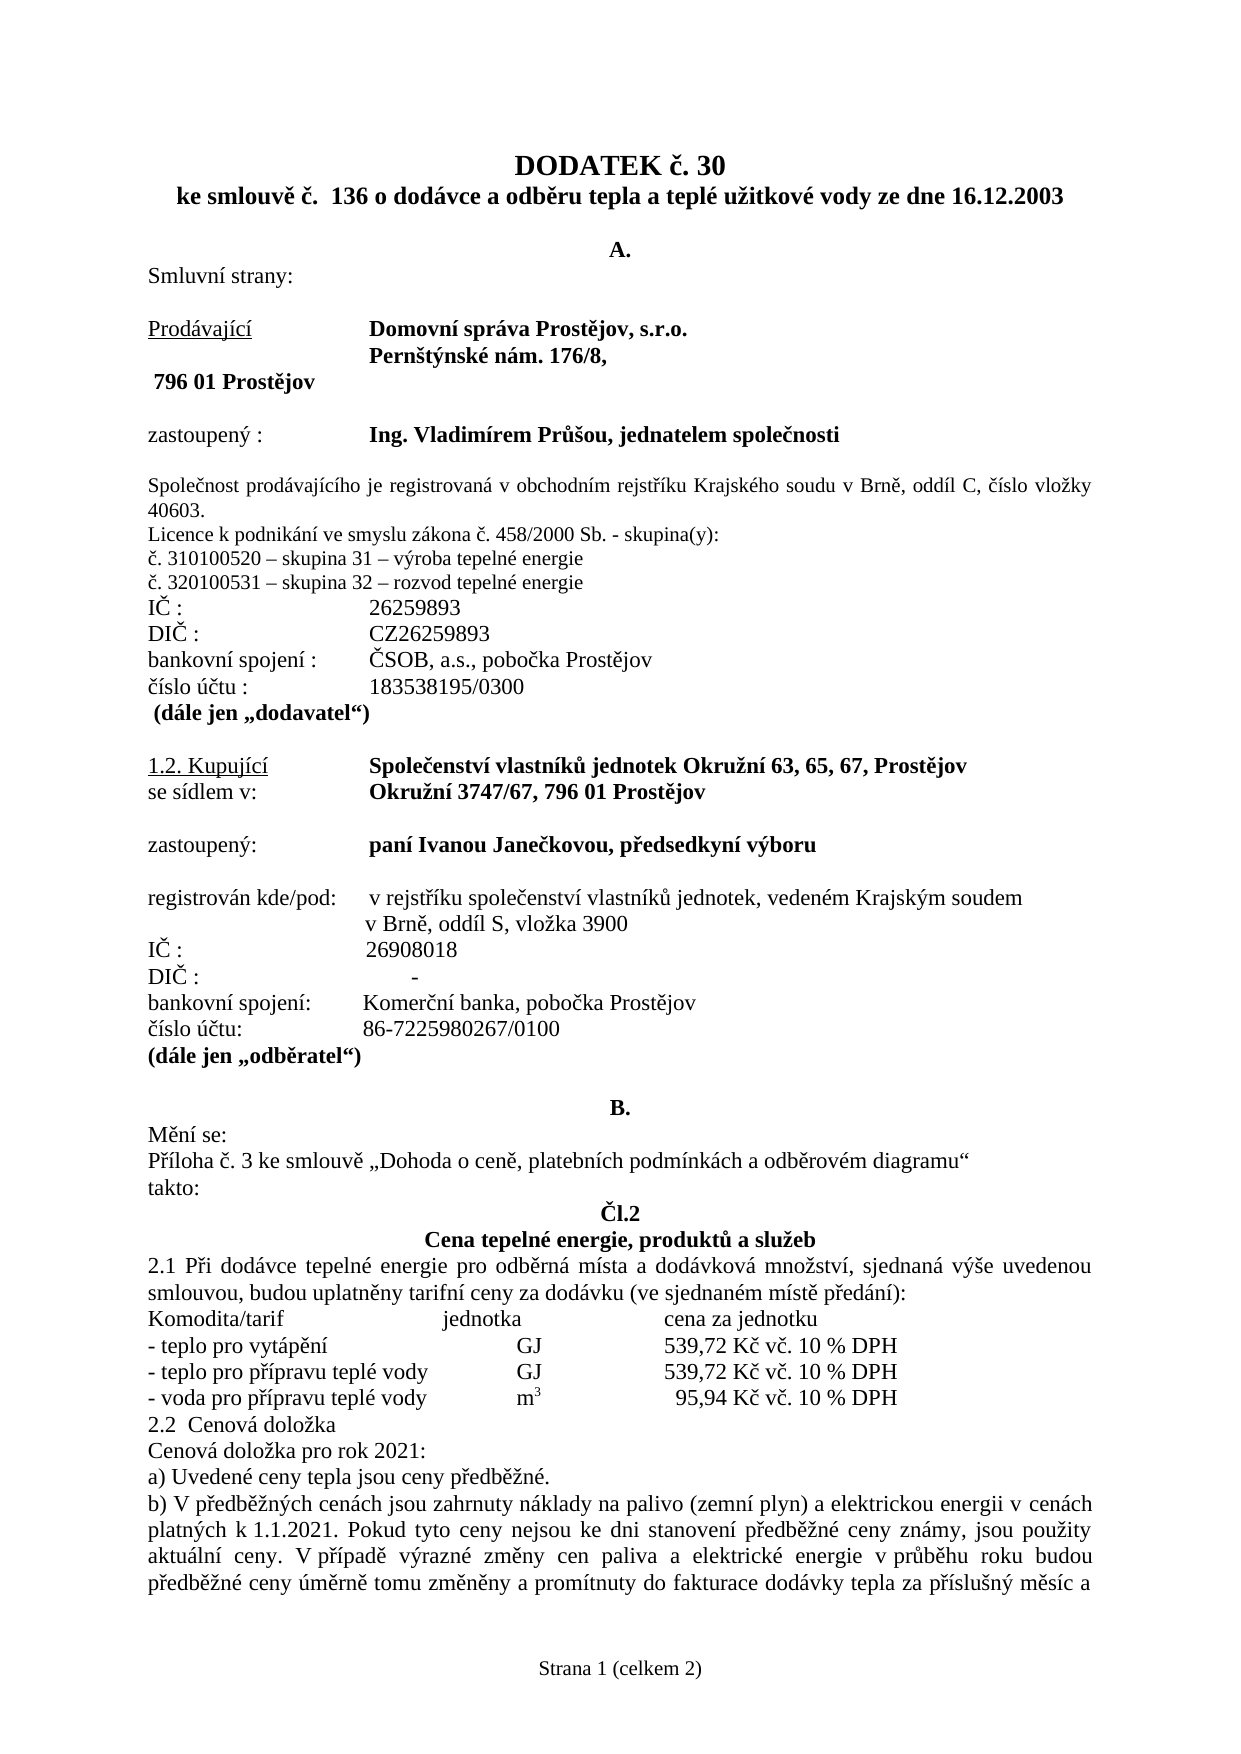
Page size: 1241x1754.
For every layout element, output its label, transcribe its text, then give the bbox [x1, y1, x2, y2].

text 1.2. Kupující Společenství vlastníků jednotek Okružní 63, 65, 67, Prostějov [148, 752, 1093, 778]
text (dále jen „dodavatel“) [148, 699, 1093, 726]
text 2.1 Při dodávce tepelné energie pro odběrná místa a dodávková množství, sjednaná výše uvedenou smlouvou, budou uplatněny tarifní ceny za dodávku (ve sjednaném místě předání): [148, 1253, 1093, 1305]
text - teplo pro vytápění GJ 539,72 Kč vč. 10 % DPH [148, 1332, 1093, 1358]
text ke smlouvě č. 136 o dodávce a odběru tepla a teplé užitkové vody ze dne 16.12.2003 [148, 181, 1093, 210]
text Mění se: [148, 1121, 1093, 1147]
text DIČ : CZ26259893 [148, 620, 1093, 646]
text Společnost prodávajícího je registrovaná v obchodním rejstříku Krajského soudu v Brně, oddíl C, číslo vložky 40603. [148, 473, 1093, 522]
text číslo účtu: 86-7225980267/0100 [148, 1015, 1093, 1042]
subtitle Příloha č. 3 ke smlouvě „Dohoda o ceně, platebních podmínkách a odběrovém diagramu“ [148, 1147, 1093, 1173]
text IČ : 26259893 [148, 594, 1093, 620]
text bankovní spojení: Komerční banka, pobočka Prostějov [148, 989, 1093, 1015]
text č. 310100520 – skupina 31 – výroba tepelné energie [148, 546, 1093, 570]
text B. [148, 1094, 1093, 1121]
text zastoupený : Ing. Vladimírem Průšou, jednatelem společnosti [148, 421, 1093, 447]
subtitle Smluvní strany: [148, 263, 1093, 289]
text IČ : 26908018 [148, 936, 1093, 963]
text Cenová doložka pro rok 2021: [148, 1437, 1093, 1463]
text - teplo pro přípravu teplé vody GJ 539,72 Kč vč. 10 % DPH [148, 1358, 1093, 1384]
text číslo účtu : 183538195/0300 [148, 673, 1093, 699]
text Čl.2 [148, 1200, 1093, 1226]
text Cena tepelné energie, produktů a služeb [148, 1226, 1093, 1253]
text Licence k podnikání ve smyslu zákona č. 458/2000 Sb. - skupina(y): [148, 522, 1093, 546]
text č. 320100531 – skupina 32 – rozvod tepelné energie [148, 570, 1093, 594]
text 2.2 Cenová doložka [148, 1411, 1093, 1437]
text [148, 1490, 1093, 1595]
text DIČ : - [148, 963, 1093, 989]
text v Brně, oddíl S, vložka 3900 [148, 910, 1093, 936]
text A. [148, 236, 1093, 263]
text takto: [148, 1173, 1093, 1200]
text 796 01 Prostějov [148, 368, 1093, 394]
text - voda pro přípravu teplé vody m3 95,94 Kč vč. 10 % DPH [148, 1384, 1093, 1411]
text zastoupený: paní Ivanou Janečkovou, předsedkyní výboru [148, 831, 1093, 857]
subtitle Pernštýnské nám. 176/8, [148, 342, 1093, 368]
text Prodávající Domovní správa Prostějov, s.r.o. [148, 315, 1093, 342]
text se sídlem v: Okružní 3747/67, 796 01 Prostějov [148, 778, 1093, 804]
text (dále jen „odběratel“) [148, 1042, 1093, 1068]
text registrován kde/pod: v rejstříku společenství vlastníků jednotek, vedeném Krajským soudem [148, 884, 1093, 910]
text bankovní spojení : ČSOB, a.s., pobočka Prostějov [148, 646, 1093, 673]
text a) Uvedené ceny tepla jsou ceny předběžné. [148, 1463, 1093, 1490]
title DODATEK č. 30 [148, 148, 1093, 181]
text Komodita/tarif jednotka cena za jednotku [148, 1305, 1093, 1332]
